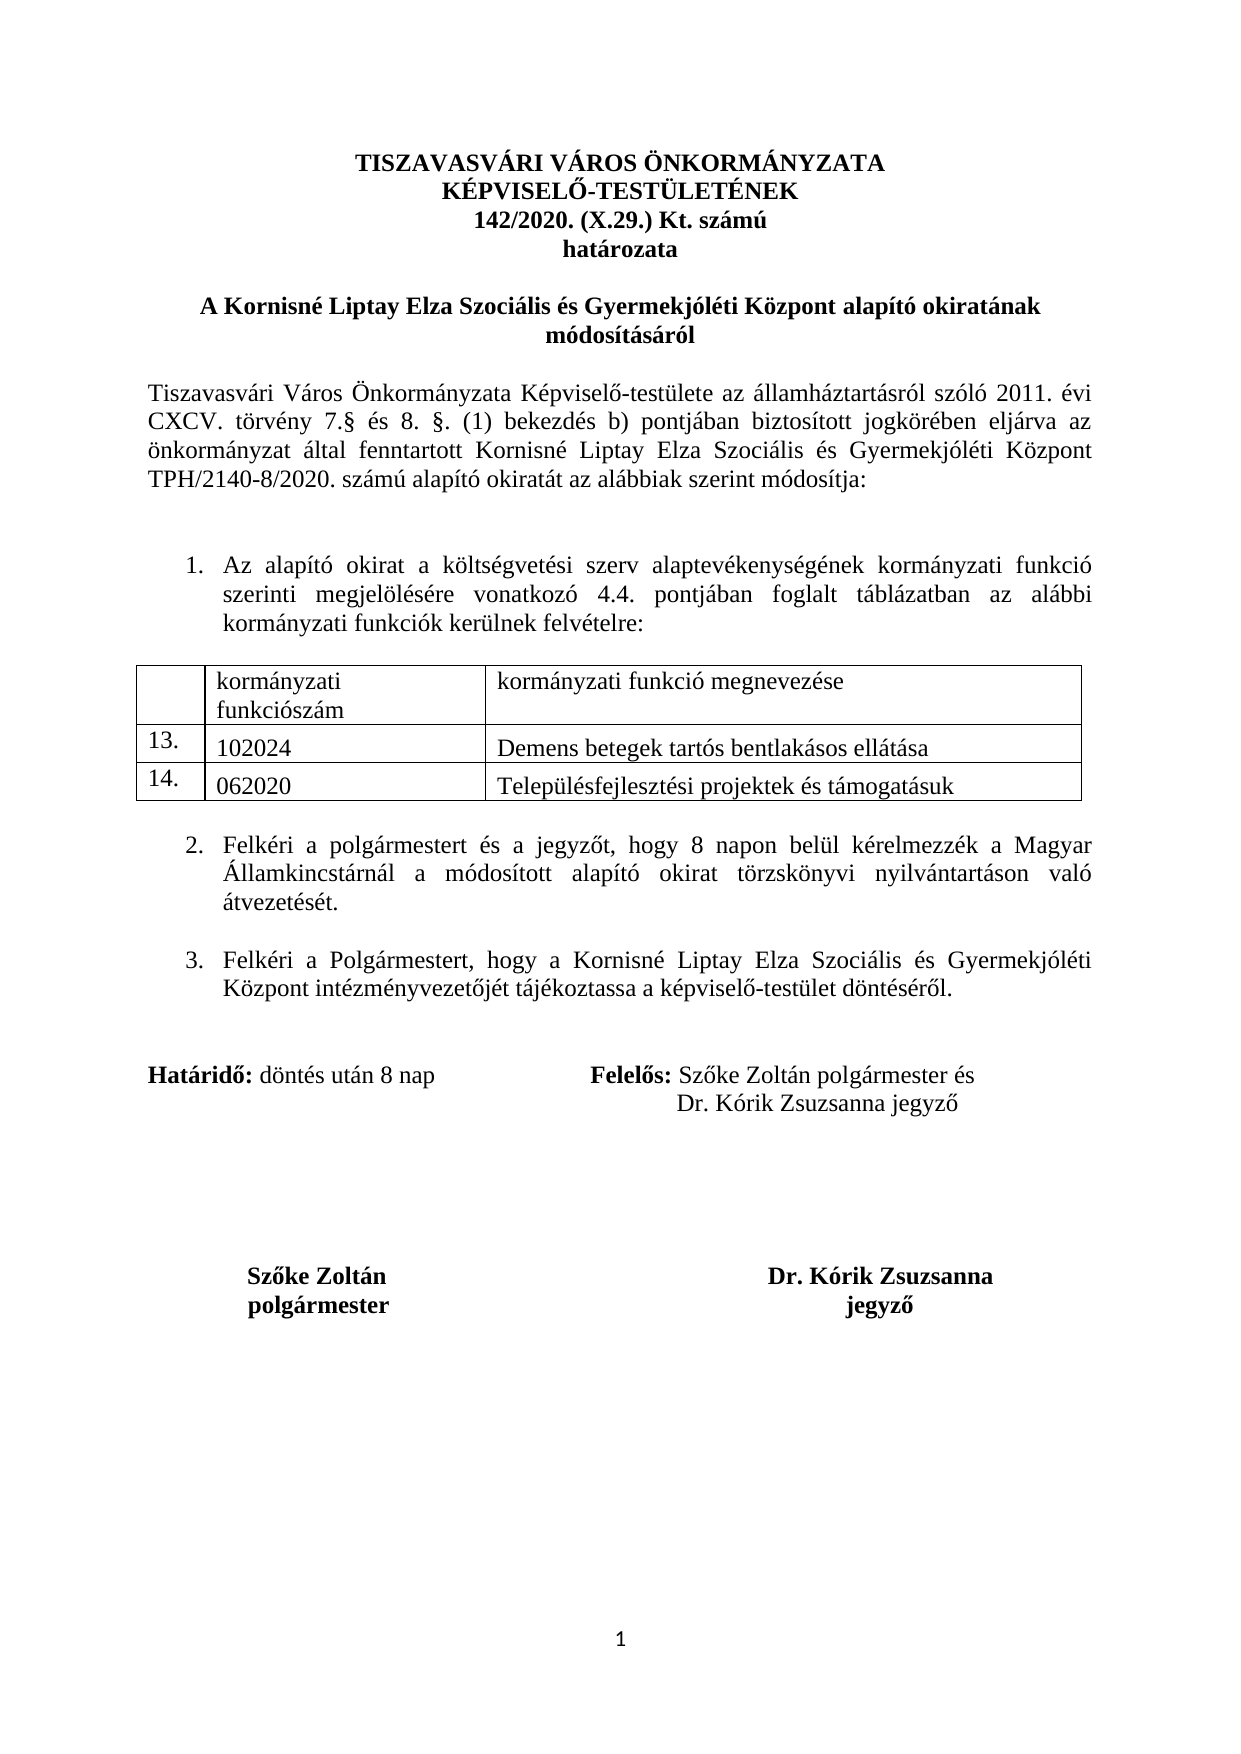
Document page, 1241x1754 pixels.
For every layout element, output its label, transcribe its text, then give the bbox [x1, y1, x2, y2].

table_cell 062020 [206, 763, 485, 800]
text KÉPVISELŐ-TESTÜLETÉNEK [148, 176, 1093, 205]
table_header kormányzati funkciószám [206, 666, 485, 724]
table_cell 13. [137, 725, 204, 762]
text Határidő: döntés után 8 nap Felelős: Szőke Zoltán polgármester és [148, 1060, 1093, 1088]
table_header kormányzati funkció megnevezése [486, 666, 1081, 724]
list Felkéri a Polgármestert, hogy a Kornisné Liptay Elza Szociális és Gyermekjóléti Központ intézményvezetőjét tájékoztassa a képviselő-testület döntéséről. [185, 945, 1093, 1002]
table_cell 102024 [206, 725, 485, 762]
list Felkéri a polgármestert és a jegyzőt, hogy 8 napon belül kérelmezzék a Magyar Államkincstárnál a módosított alapító okirat törzskönyvi nyilvántartáson való átvezetését. [185, 830, 1093, 916]
text határozata [148, 234, 1093, 263]
text polgármester jegyző [148, 1290, 1093, 1318]
table_cell Demens betegek tartós bentlakásos ellátása [486, 725, 1081, 762]
text TISZAVASVÁRI VÁROS ÖNKORMÁNYZATA [148, 148, 1093, 176]
text A Kornisné Liptay Elza Szociális és Gyermekjóléti Központ alapító okiratának módosításáról [148, 291, 1093, 349]
table_cell Településfejlesztési projektek és támogatásuk [486, 763, 1081, 800]
table_header [137, 666, 204, 724]
text Szőke Zoltán Dr. Kórik Zsuzsanna [148, 1261, 1093, 1290]
text Tiszavasvári Város Önkormányzata Képviselő-testülete az államháztartásról szóló 2011. évi CXCV. törvény 7.§ és 8. §. (1) bekezdés b) pontjában biztosított jogkörében eljárva az önkormányzat által fenntartott Kornisné Liptay Elza Szociális és Gyermekjóléti Központ TPH/2140-8/2020. számú alapító okiratát az alábbiak szerint módosítja: [148, 378, 1093, 493]
text Dr. Kórik Zsuzsanna jegyző [148, 1088, 1093, 1117]
text 142/2020. (X.29.) Kt. számú [148, 205, 1093, 234]
table_cell 14. [137, 763, 204, 800]
list Az alapító okirat a költségvetési szerv alaptevékenységének kormányzati funkció szerinti megjelölésére vonatkozó 4.4. pontjában foglalt táblázatban az alábbi kormányzati funkciók kerülnek felvételre: [185, 550, 1093, 636]
